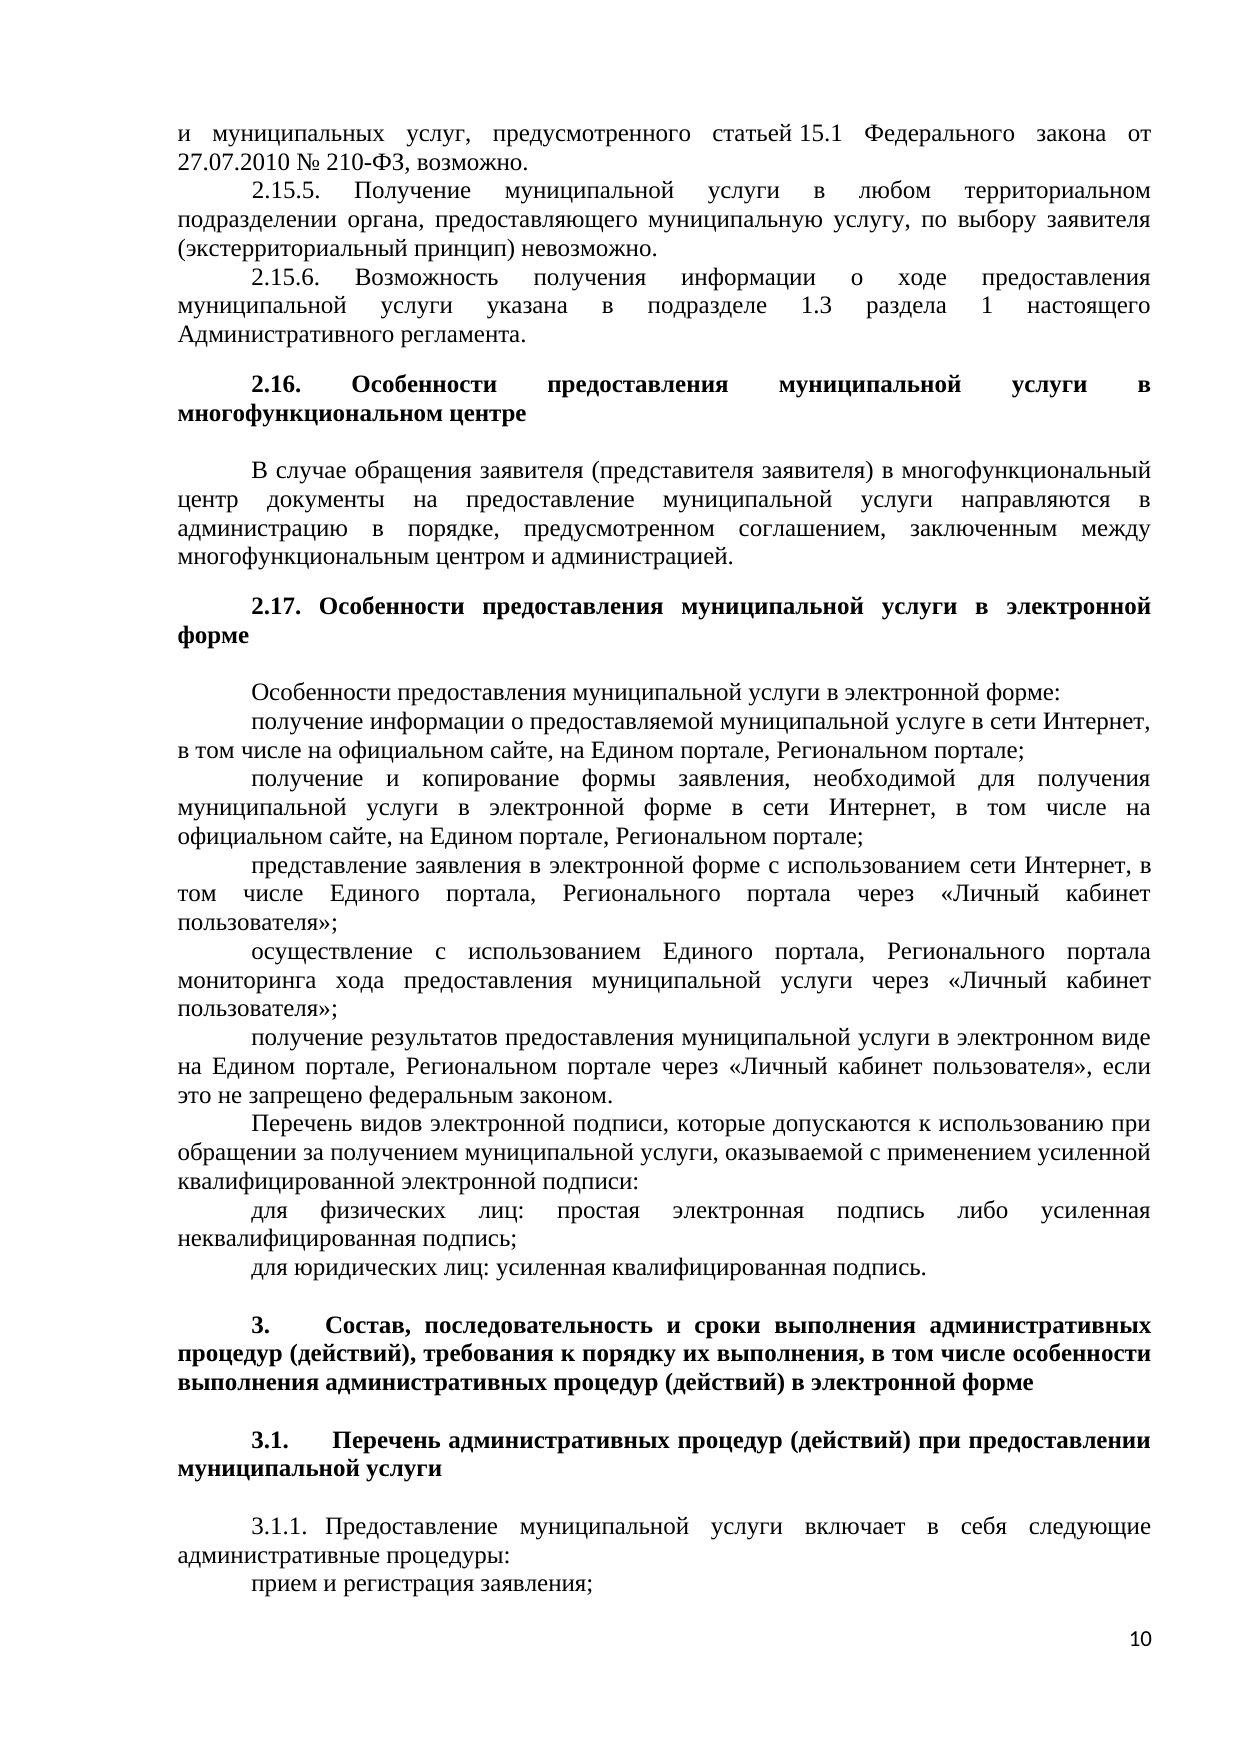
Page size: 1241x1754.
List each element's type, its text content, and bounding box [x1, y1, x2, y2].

text получение и копирование формы заявления, необходимой для получения муниципальной услуги в электронной форме в сети Интернет, в том числе на официальном сайте, на Едином портале, Региональном портале; [177, 763, 1152, 850]
text В случае обращения заявителя (представителя заявителя) в многофункциональный центр документы на предоставление муниципальной услуги направляются в администрацию в порядке, предусмотренном соглашением, заключенным между многофункциональным центром и администрацией. [177, 455, 1152, 570]
list Состав, последовательность и сроки выполнения административных процедур (действий), требования к порядку их выполнения, в том числе особенности выполнения административных процедур (действий) в электронной форме [177, 1310, 1152, 1396]
text 2.15.6. Возможность получения информации о ходе предоставления муниципальной услуги указана в подразделе 1.3 раздела 1 настоящего Административного регламента. [177, 262, 1152, 348]
text для физических лиц: простая электронная подпись либо усиленная неквалифицированная подпись; [177, 1195, 1152, 1252]
text прием и регистрация заявления; [177, 1568, 1152, 1597]
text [177, 118, 1152, 176]
list Перечень административных процедур (действий) при предоставлении муниципальной услуги [177, 1425, 1152, 1482]
text осуществление с использованием Единого портала, Регионального портала мониторинга хода предоставления муниципальной услуги через «Личный кабинет пользователя»; [177, 936, 1152, 1022]
list Предоставление муниципальной услуги включает в себя следующие административные процедуры: [177, 1511, 1152, 1568]
subtitle 2.16. Особенности предоставления муниципальной услуги в многофункциональном центре [177, 369, 1152, 426]
text 2.15.5. Получение муниципальной услуги в любом территориальном подразделении органа, предоставляющего муниципальную услугу, по выбору заявителя (экстерриториальный принцип) невозможно. [177, 176, 1152, 262]
text Особенности предоставления муниципальной услуги в электронной форме: [177, 677, 1152, 706]
text представление заявления в электронной форме с использованием сети Интернет, в том числе Единого портала, Регионального портала через «Личный кабинет пользователя»; [177, 850, 1152, 936]
subtitle 2.17. Особенности предоставления муниципальной услуги в электронной форме [177, 591, 1152, 648]
text получение результатов предоставления муниципальной услуги в электронном виде на Едином портале, Региональном портале через «Личный кабинет пользователя», если это не запрещено федеральным законом. [177, 1022, 1152, 1108]
text Перечень видов электронной подписи, которые допускаются к использованию при обращении за получением муниципальной услуги, оказываемой с применением усиленной квалифицированной электронной подписи: [177, 1108, 1152, 1195]
text для юридических лиц: усиленная квалифицированная подпись. [177, 1252, 1152, 1281]
text получение информации о предоставляемой муниципальной услуге в сети Интернет, в том числе на официальном сайте, на Едином портале, Региональном портале; [177, 706, 1152, 763]
